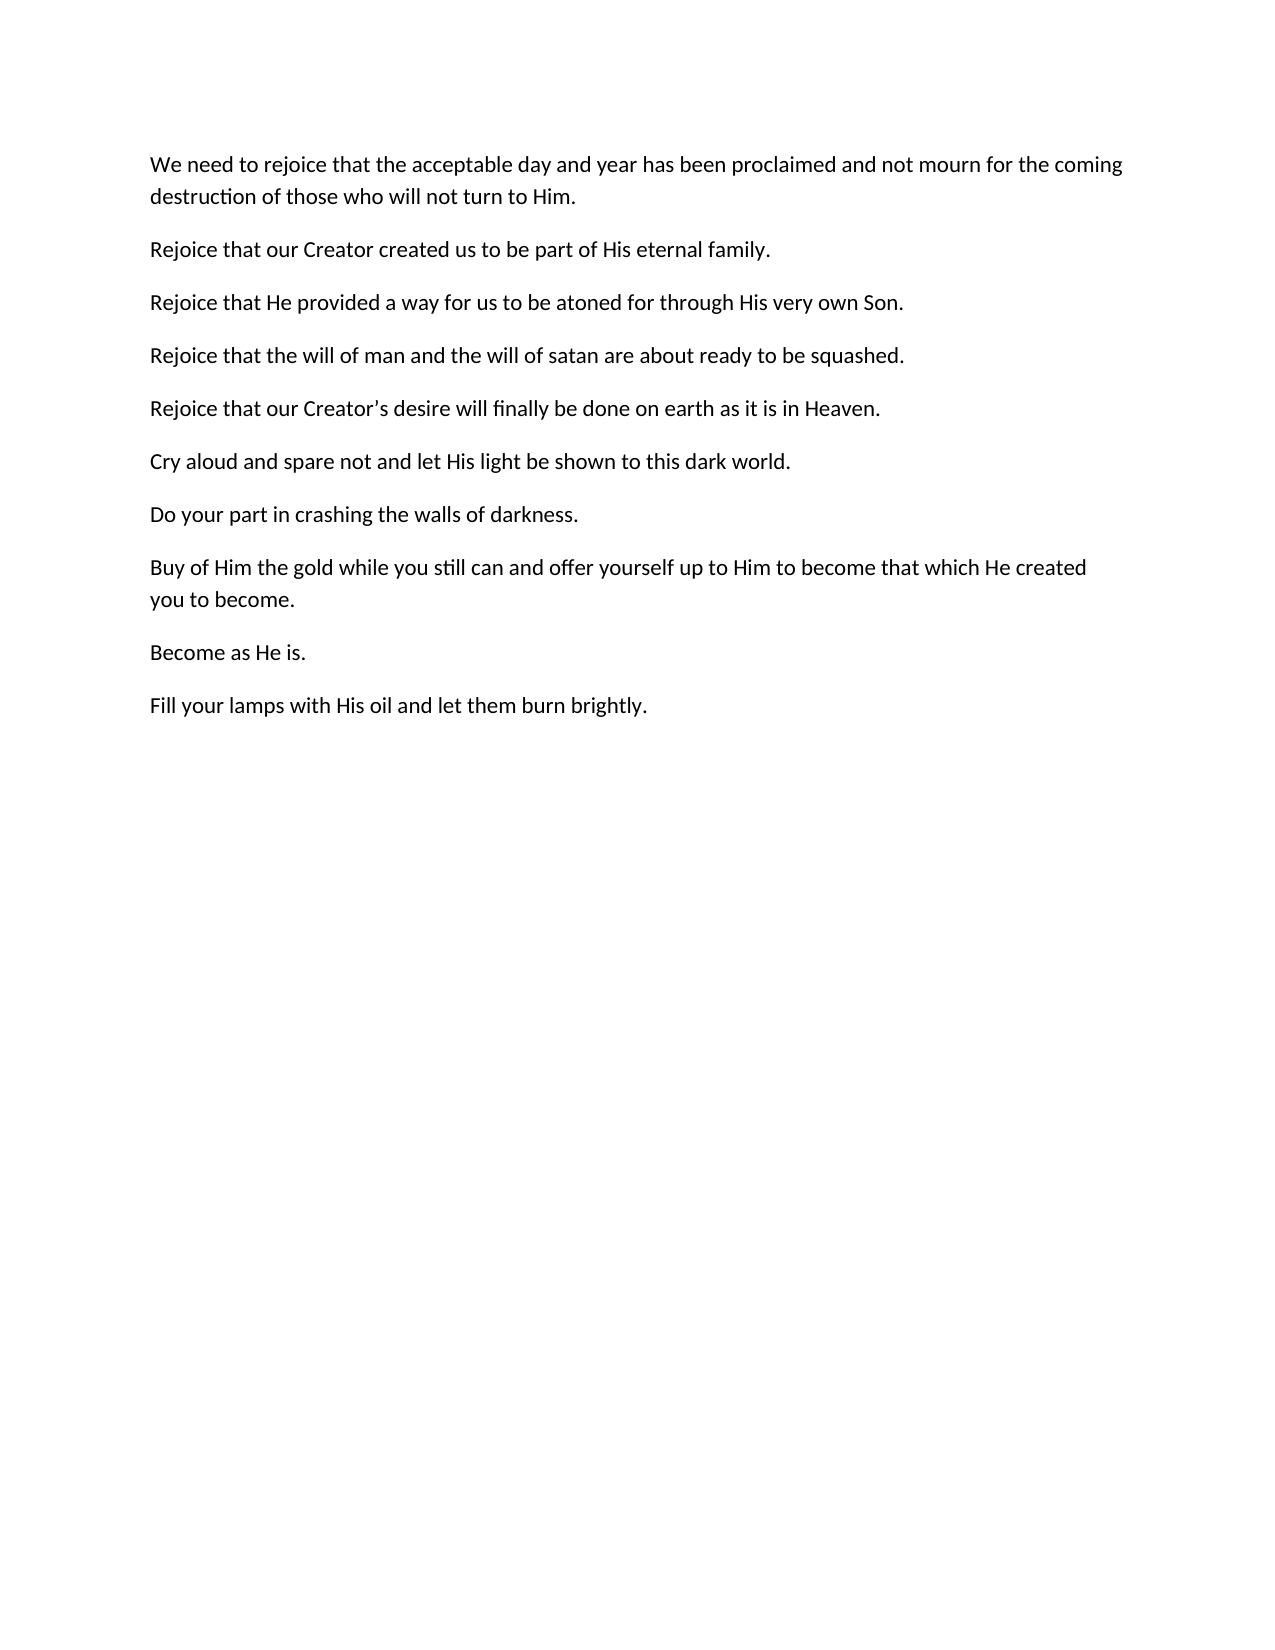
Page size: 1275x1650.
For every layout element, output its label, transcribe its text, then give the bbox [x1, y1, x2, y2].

text Rejoice that our Creator created us to be part of His eternal family. [150, 235, 1125, 263]
text Rejoice that our Creator’s desire will finally be done on earth as it is in Heaven. [150, 394, 1125, 422]
text Buy of Him the gold while you still can and offer yourself up to Him to become that which He created you to become. [150, 553, 1125, 613]
text Fill your lamps with His oil and let them burn brightly. [150, 692, 1125, 719]
text Become as He is. [150, 638, 1125, 667]
text Rejoice that the will of man and the will of satan are about ready to be squashed. [150, 341, 1125, 369]
text We need to rejoice that the acceptable day and year has been proclaimed and not mourn for the coming destruction of those who will not turn to Him. [150, 150, 1125, 210]
text Rejoice that He provided a way for us to be atoned for through His very own Son. [150, 288, 1125, 316]
text Do your part in crashing the walls of darkness. [150, 500, 1125, 528]
text Cry aloud and spare not and let His light be shown to this dark world. [150, 447, 1125, 475]
